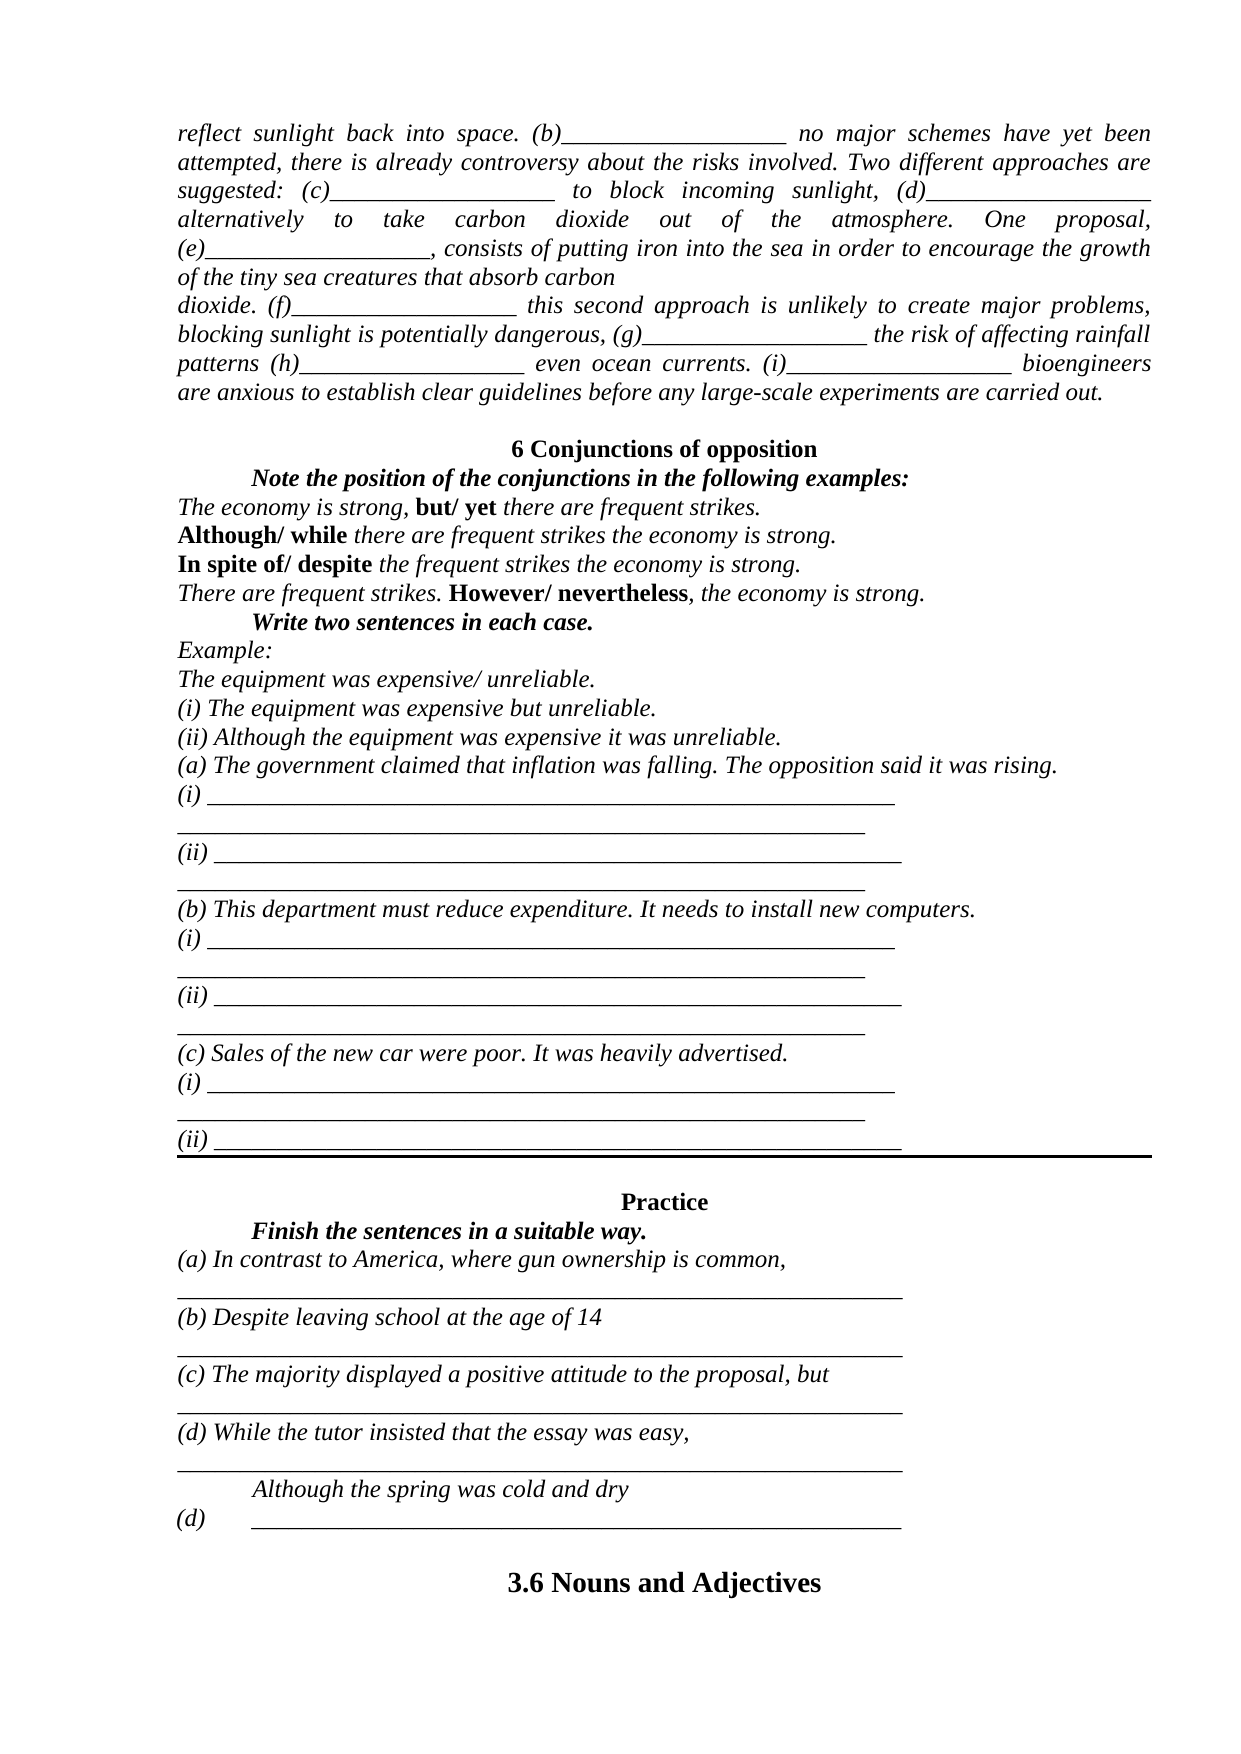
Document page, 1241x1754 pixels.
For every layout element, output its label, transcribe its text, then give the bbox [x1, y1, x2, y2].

text Although/ while there are frequent strikes the economy is strong. [177, 521, 1152, 549]
text (c) The majority displayed a positive attitude to the proposal, but [177, 1359, 1152, 1388]
text Finish the sentences in a suitable way. [177, 1216, 1152, 1244]
text In spite of/ despite the frequent strikes the economy is strong. [177, 549, 1152, 578]
text _______________________________________________________ [177, 1009, 1152, 1038]
text Practice [177, 1187, 1152, 1216]
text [177, 118, 1152, 291]
text __________________________________________________________ [177, 1273, 1152, 1302]
text 6 Conjunctions of opposition [177, 434, 1152, 463]
text (d) While the tutor insisted that the essay was easy, [177, 1417, 1152, 1446]
text __________________________________________________________ [177, 1388, 1152, 1417]
text (ii) _______________________________________________________ [177, 981, 1152, 1009]
text There are frequent strikes. However/ nevertheless, the economy is strong. [177, 578, 1152, 607]
text dioxide. (f)__________________ this second approach is unlikely to create major problems, blocking sunlight is potentially dangerous, (g)__________________ the risk of affecting rainfall patterns (h)__________________ even ocean currents. (i)__________________ bioengineers are anxious to establish clear guidelines before any large-scale experiments are carried out. [177, 291, 1152, 406]
text 3.6 Nouns and Adjectives [177, 1565, 1152, 1599]
text (i) _______________________________________________________ [177, 923, 1152, 952]
text (i) _______________________________________________________ [177, 1067, 1152, 1096]
text __________________________________________________________ [177, 1331, 1152, 1359]
text Example: [177, 636, 1152, 664]
text (ii) _______________________________________________________ [177, 1124, 1152, 1155]
text (a) In contrast to America, where gun ownership is common, [177, 1244, 1152, 1273]
text _______________________________________________________ [177, 1096, 1152, 1124]
text (ii) _______________________________________________________ [177, 837, 1152, 866]
text (b) Despite leaving school at the age of 14 [177, 1302, 1152, 1331]
text (c) Sales of the new car were poor. It was heavily advertised. [177, 1038, 1152, 1067]
text __________________________________________________________ [177, 1446, 1152, 1474]
list Although the spring was cold and dry [252, 1474, 1152, 1503]
text (i) _______________________________________________________ [177, 779, 1152, 808]
text The economy is strong, but/ yet there are frequent strikes. [177, 492, 1152, 521]
text (ii) Although the equipment was expensive it was unreliable. [177, 722, 1152, 751]
text (i) The equipment was expensive but unreliable. [177, 693, 1152, 722]
text The equipment was expensive/ unreliable. [177, 664, 1152, 693]
list ____________________________________________________ [176, 1503, 1152, 1532]
text _______________________________________________________ [177, 952, 1152, 981]
text _______________________________________________________ [177, 866, 1152, 894]
text (a) The government claimed that inflation was falling. The opposition said it was rising. [177, 751, 1152, 779]
text _______________________________________________________ [177, 808, 1152, 837]
text Note the position of the conjunctions in the following examples: [177, 463, 1152, 492]
text (b) This department must reduce expenditure. It needs to install new computers. [177, 894, 1152, 923]
text Write two sentences in each case. [177, 607, 1152, 636]
